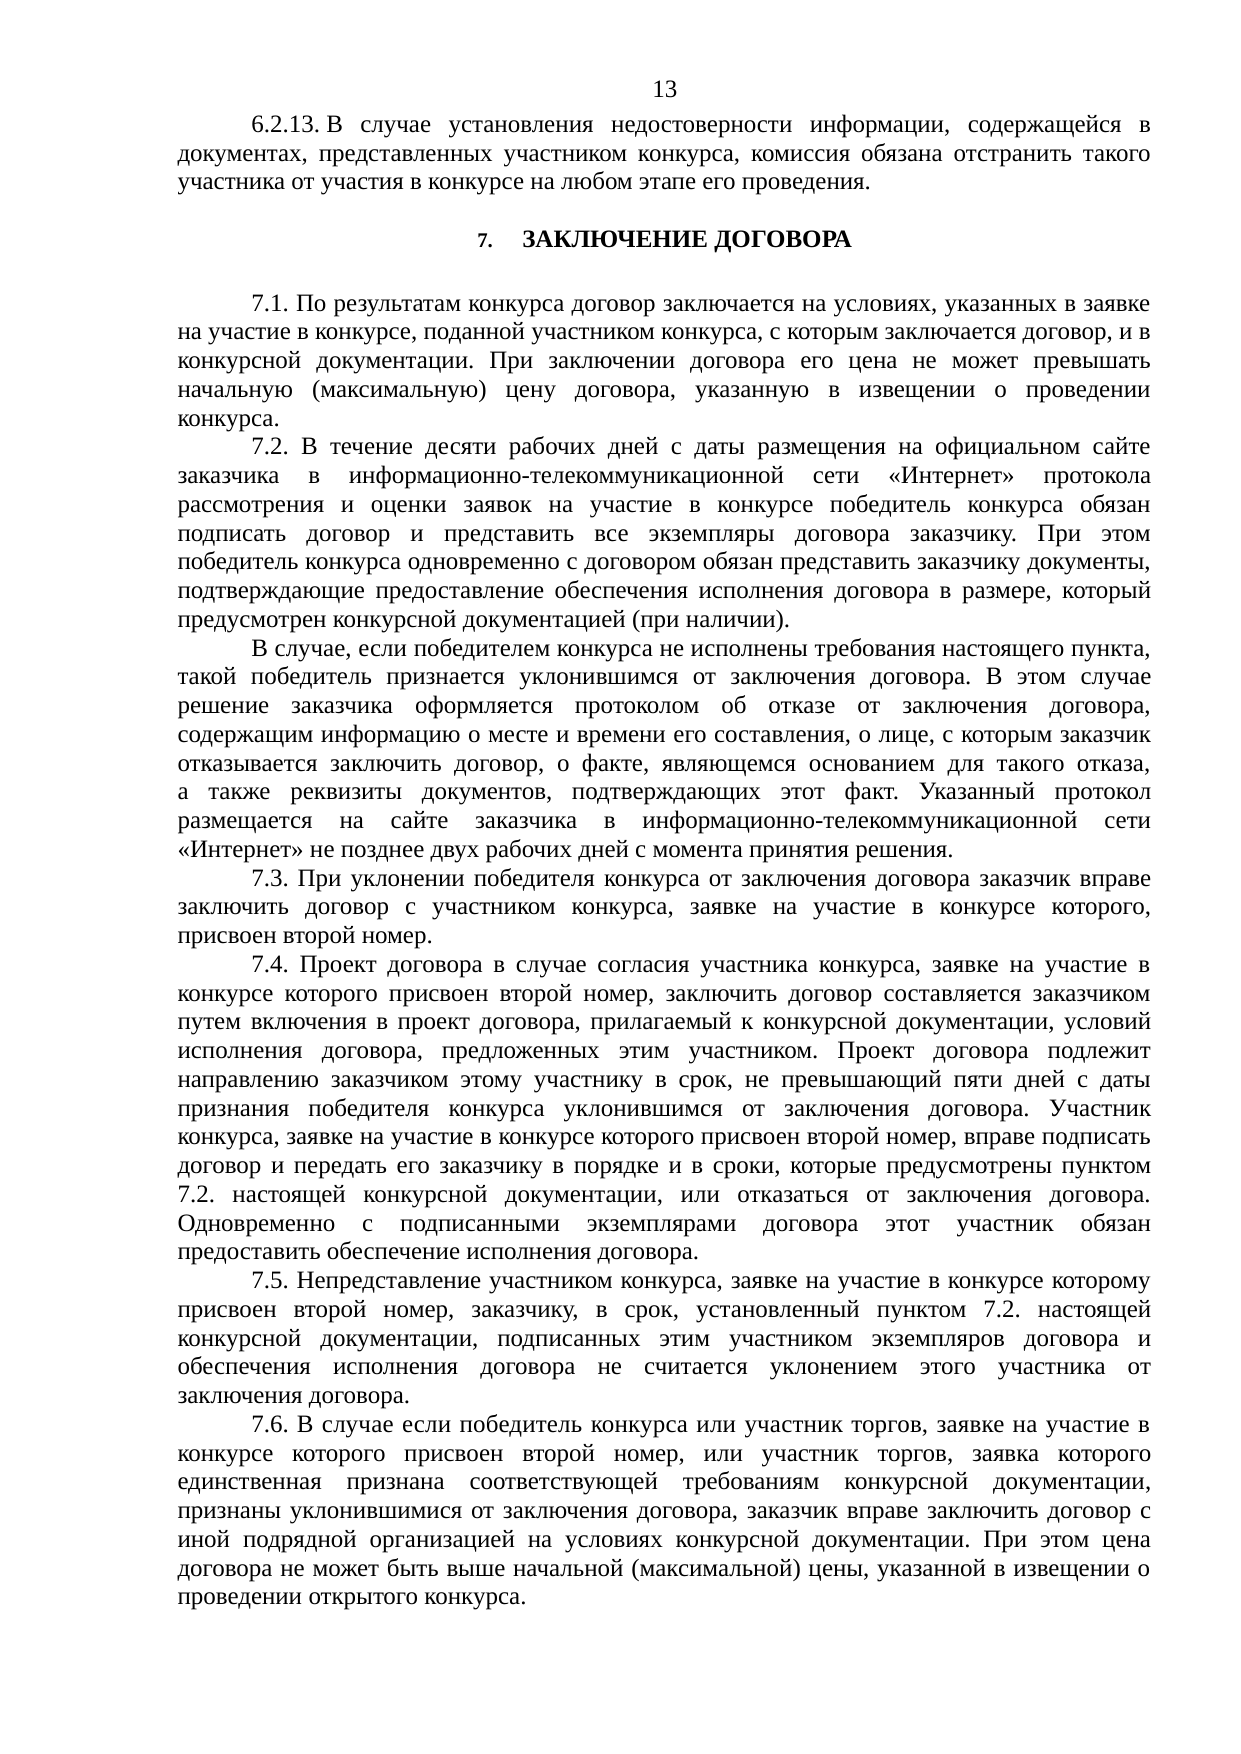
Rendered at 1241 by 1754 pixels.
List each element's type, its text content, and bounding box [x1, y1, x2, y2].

text 7.2. В течение десяти рабочих дней с даты размещения на официальном сайте заказчика в информационно-телекоммуникационной сети «Интернет» протокола рассмотрения и оценки заявок на участие в конкурсе победитель конкурса обязан подписать договор и представить все экземпляры договора заказчику. При этом победитель конкурса одновременно с договором обязан представить заказчику документы, подтверждающие предоставление обеспечения исполнения договора в размере, который предусмотрен конкурсной документацией (при наличии). [177, 431, 1152, 633]
text 6.2.13. В случае установления недостоверности информации, содержащейся в документах, представленных участником конкурса, комиссия обязана отстранить такого участника от участия в конкурсе на любом этапе его проведения. [177, 109, 1152, 195]
text 7.1. По результатам конкурса договор заключается на условиях, указанных в заявке на участие в конкурсе, поданной участником конкурса, с которым заключается договор, и в конкурсной документации. При заключении договора его цена не может превышать начальную (максимальную) цену договора, указанную в извещении о проведении конкурса. [177, 288, 1152, 431]
text 7.5. Непредставление участником конкурса, заявке на участие в конкурсе которому присвоен второй номер, заказчику, в срок, установленный пунктом 7.2. настоящей конкурсной документации, подписанных этим участником экземпляров договора и обеспечения исполнения договора не считается уклонением этого участника от заключения договора. [177, 1265, 1152, 1409]
text В случае, если победителем конкурса не исполнены требования настоящего пункта, такой победитель признается уклонившимся от заключения договора. В этом случае решение заказчика оформляется протоколом об отказе от заключения договора, содержащим информацию о месте и времени его составления, о лице, с которым заказчик отказывается заключить договор, о факте, являющемся основанием для такого отказа, а также реквизиты документов, подтверждающих этот факт. Указанный протокол размещается на сайте заказчика в информационно-телекоммуникационной сети «Интернет» не позднее двух рабочих дней с момента принятия решения. [177, 633, 1152, 863]
text 7.6. В случае если победитель конкурса или участник торгов, заявке на участие в конкурсе которого присвоен второй номер, или участник торгов, заявка которого единственная признана соответствующей требованиям конкурсной документации, признаны уклонившимися от заключения договора, заказчик вправе заключить договор с иной подрядной организацией на условиях конкурсной документации. При этом цена договора не может быть выше начальной (максимальной) цены, указанной в извещении о проведении открытого конкурса. [177, 1409, 1152, 1610]
subtitle ЗАКЛЮЧЕНИЕ ДОГОВОРА [177, 224, 1152, 253]
list 7.4. Проект договора в случае согласия участника конкурса, заявке на участие в конкурсе которого присвоен второй номер, заключить договор составляется заказчиком путем включения в проект договора, прилагаемый к конкурсной документации, условий исполнения договора, предложенных этим участником. Проект договора подлежит направлению заказчиком этому участнику в срок, не превышающий пяти дней с даты признания победителя конкурса уклонившимся от заключения договора. Участник конкурса, заявке на участие в конкурсе которого присвоен второй номер, вправе подписать договор и передать его заказчику в порядке и в сроки, которые предусмотрены пунктом 7.2. настоящей конкурсной документации, или отказаться от заключения договора. Одновременно с подписанными экземплярами договора этот участник обязан предоставить обеспечение исполнения договора. [177, 949, 1152, 1265]
text 7.3. При уклонении победителя конкурса от заключения договора заказчик вправе заключить договор с участником конкурса, заявке на участие в конкурсе которого, присвоен второй номер. [177, 863, 1152, 949]
